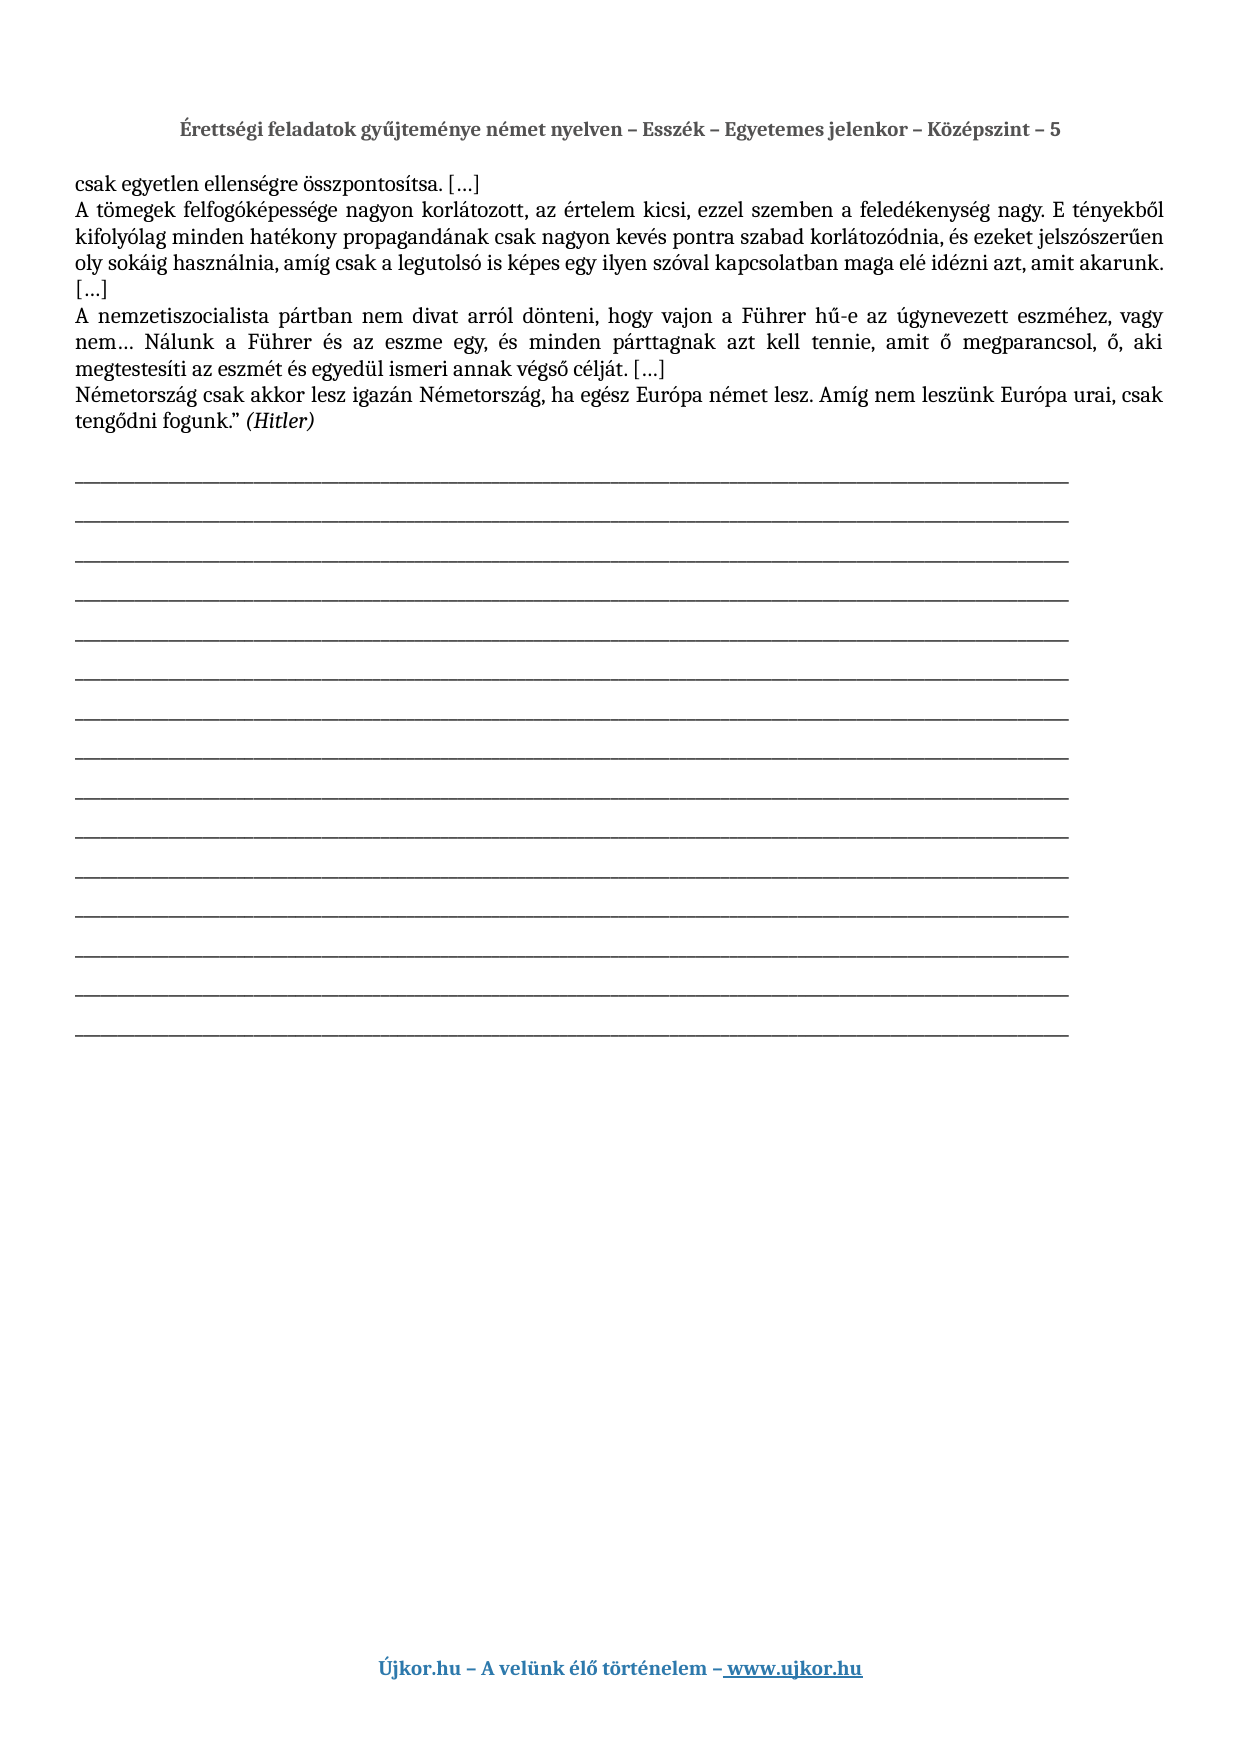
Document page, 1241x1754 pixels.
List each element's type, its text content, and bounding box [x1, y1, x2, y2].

text _____________________________________________________________________________________________________________________ [75, 816, 1165, 842]
text _____________________________________________________________________________________________________________________ [75, 579, 1165, 606]
text A tömegek felfogóképessége nagyon korlátozott, az értelem kicsi, ezzel szemben a feledékenység nagy. E tényekből kifolyólag minden hatékony propagandának csak nagyon kevés pontra szabad korlátozódnia, és ezeket jelszószerűen oly sokáig használnia, amíg csak a legutolsó is képes egy ilyen szóval kapcsolatban maga elé idézni azt, amit akarunk. […] [75, 197, 1165, 303]
text _____________________________________________________________________________________________________________________ [75, 698, 1165, 724]
text A nemzetiszocialista pártban nem divat arról dönteni, hogy vajon a Führer hű-e az úgynevezett eszméhez, vagy nem… Nálunk a Führer és az eszme egy, és minden párttagnak azt kell tennie, amit ő megparancsol, ő, aki megtestesíti az eszmét és egyedül ismeri annak végső célját. […] [75, 303, 1165, 382]
text Németország csak akkor lesz igazán Németország, ha egész Európa német lesz. Amíg nem leszünk Európa urai, csak tengődni fogunk.” (Hitler) [75, 382, 1165, 434]
text _____________________________________________________________________________________________________________________ [75, 658, 1165, 684]
text _____________________________________________________________________________________________________________________ [75, 1013, 1165, 1040]
text _____________________________________________________________________________________________________________________ [75, 856, 1165, 882]
text _____________________________________________________________________________________________________________________ [75, 461, 1165, 487]
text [75, 171, 1165, 197]
text _____________________________________________________________________________________________________________________ [75, 737, 1165, 763]
text _____________________________________________________________________________________________________________________ [75, 895, 1165, 921]
text _____________________________________________________________________________________________________________________ [75, 777, 1165, 803]
text _____________________________________________________________________________________________________________________ [75, 619, 1165, 645]
text _____________________________________________________________________________________________________________________ [75, 974, 1165, 1000]
text _____________________________________________________________________________________________________________________ [75, 500, 1165, 527]
text _____________________________________________________________________________________________________________________ [75, 540, 1165, 566]
text _____________________________________________________________________________________________________________________ [75, 934, 1165, 961]
